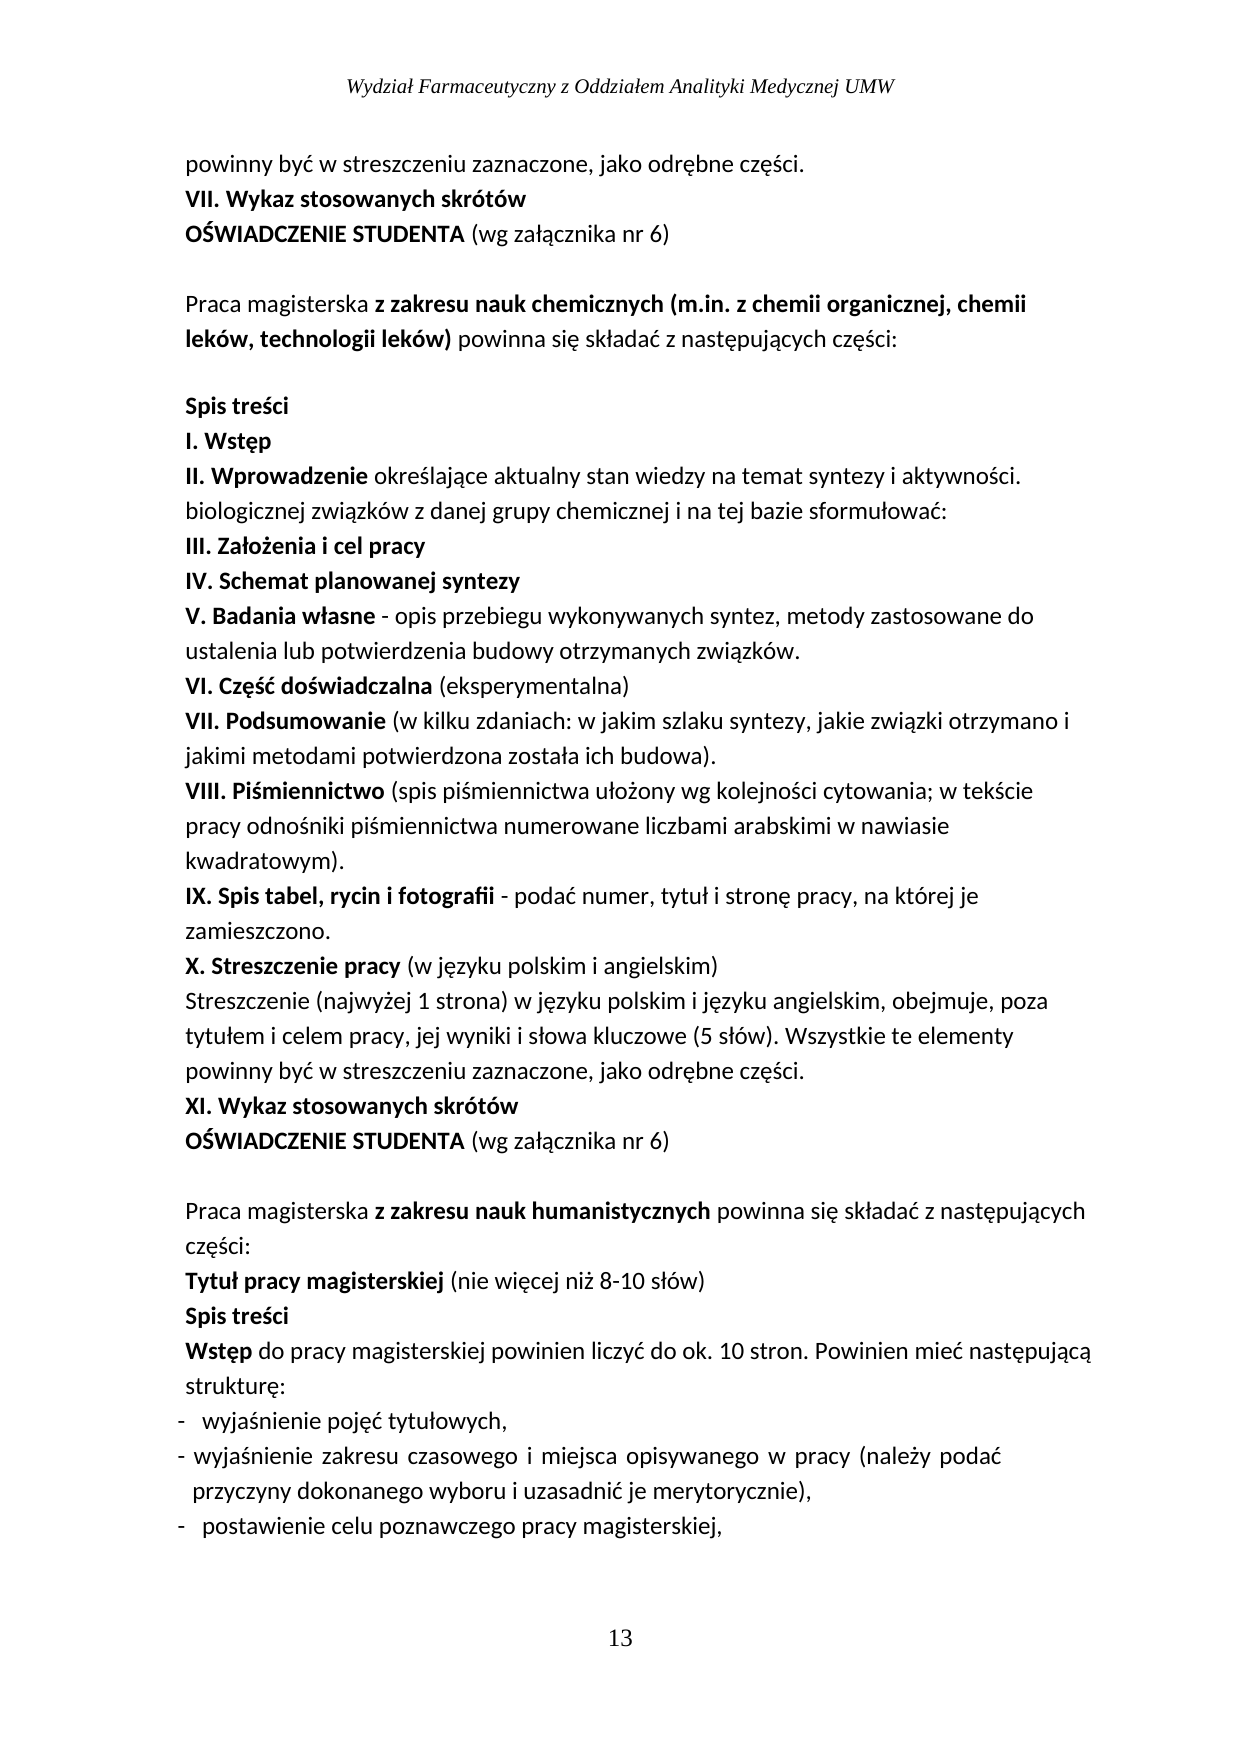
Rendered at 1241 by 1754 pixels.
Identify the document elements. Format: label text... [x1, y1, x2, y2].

text Praca magisterska z zakresu nauk humanistycznych powinna się składać z następujących części: Tytuł pracy magisterskiej (nie więcej niż 8-10 słów) [185, 1196, 1092, 1296]
list OŚWIADCZENIE STUDENTA (wg załącznika nr 6) [185, 218, 1092, 248]
text Spis treści [185, 1301, 1092, 1331]
list OŚWIADCZENIE STUDENTA (wg załącznika nr 6) [185, 1126, 1092, 1156]
text Streszczenie (najwyżej 1 strona) w języku polskim i języku angielskim, obejmuje, poza tytułem i celem pracy, jej wyniki i słowa kluczowe (5 słów). Wszystkie te elementy powinny być w streszczeniu zaznaczone, jako odrębne części. XI. Wykaz stosowanych skrótów [185, 986, 1092, 1121]
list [185, 148, 1092, 213]
text - wyjaśnienie pojęć tytułowych, [177, 1406, 1002, 1436]
text Praca magisterska z zakresu nauk chemicznych (m.in. z chemii organicznej, chemii leków, technologii leków) powinna się składać z następujących części: [185, 288, 1092, 386]
text - postawienie celu poznawczego pracy magisterskiej, [177, 1511, 1002, 1541]
text Spis treści I. Wstęp II. Wprowadzenie określające aktualny stan wiedzy na temat syntezy i aktywności. biologicznej związków z danej grupy chemicznej i na tej bazie sformułować: III. Założenia i cel pracy IV. Schemat planowanej syntezy V. Badania własne - opis przebiegu wykonywanych syntez, metody zastosowane do ustalenia lub potwierdzenia budowy otrzymanych związków. VI. Część doświadczalna (eksperymentalna) VII. Podsumowanie (w kilku zdaniach: w jakim szlaku syntezy, jakie związki otrzymano i jakimi metodami potwierdzona została ich budowa). VIII. Piśmiennictwo (spis piśmiennictwa ułożony wg kolejności cytowania; w tekście pracy odnośniki piśmiennictwa numerowane liczbami arabskimi w nawiasie kwadratowym). IX. Spis tabel, rycin i fotografii - podać numer, tytuł i stronę pracy, na której je zamieszczono. X. Streszczenie pracy (w języku polskim i angielskim) [185, 391, 1092, 981]
text - wyjaśnienie zakresu czasowego i miejsca opisywanego w pracy (należy podać przyczyny dokonanego wyboru i uzasadnić je merytorycznie), [177, 1441, 1002, 1506]
text Wstęp do pracy magisterskiej powinien liczyć do ok. 10 stron. Powinien mieć następującą strukturę: [185, 1336, 1092, 1401]
